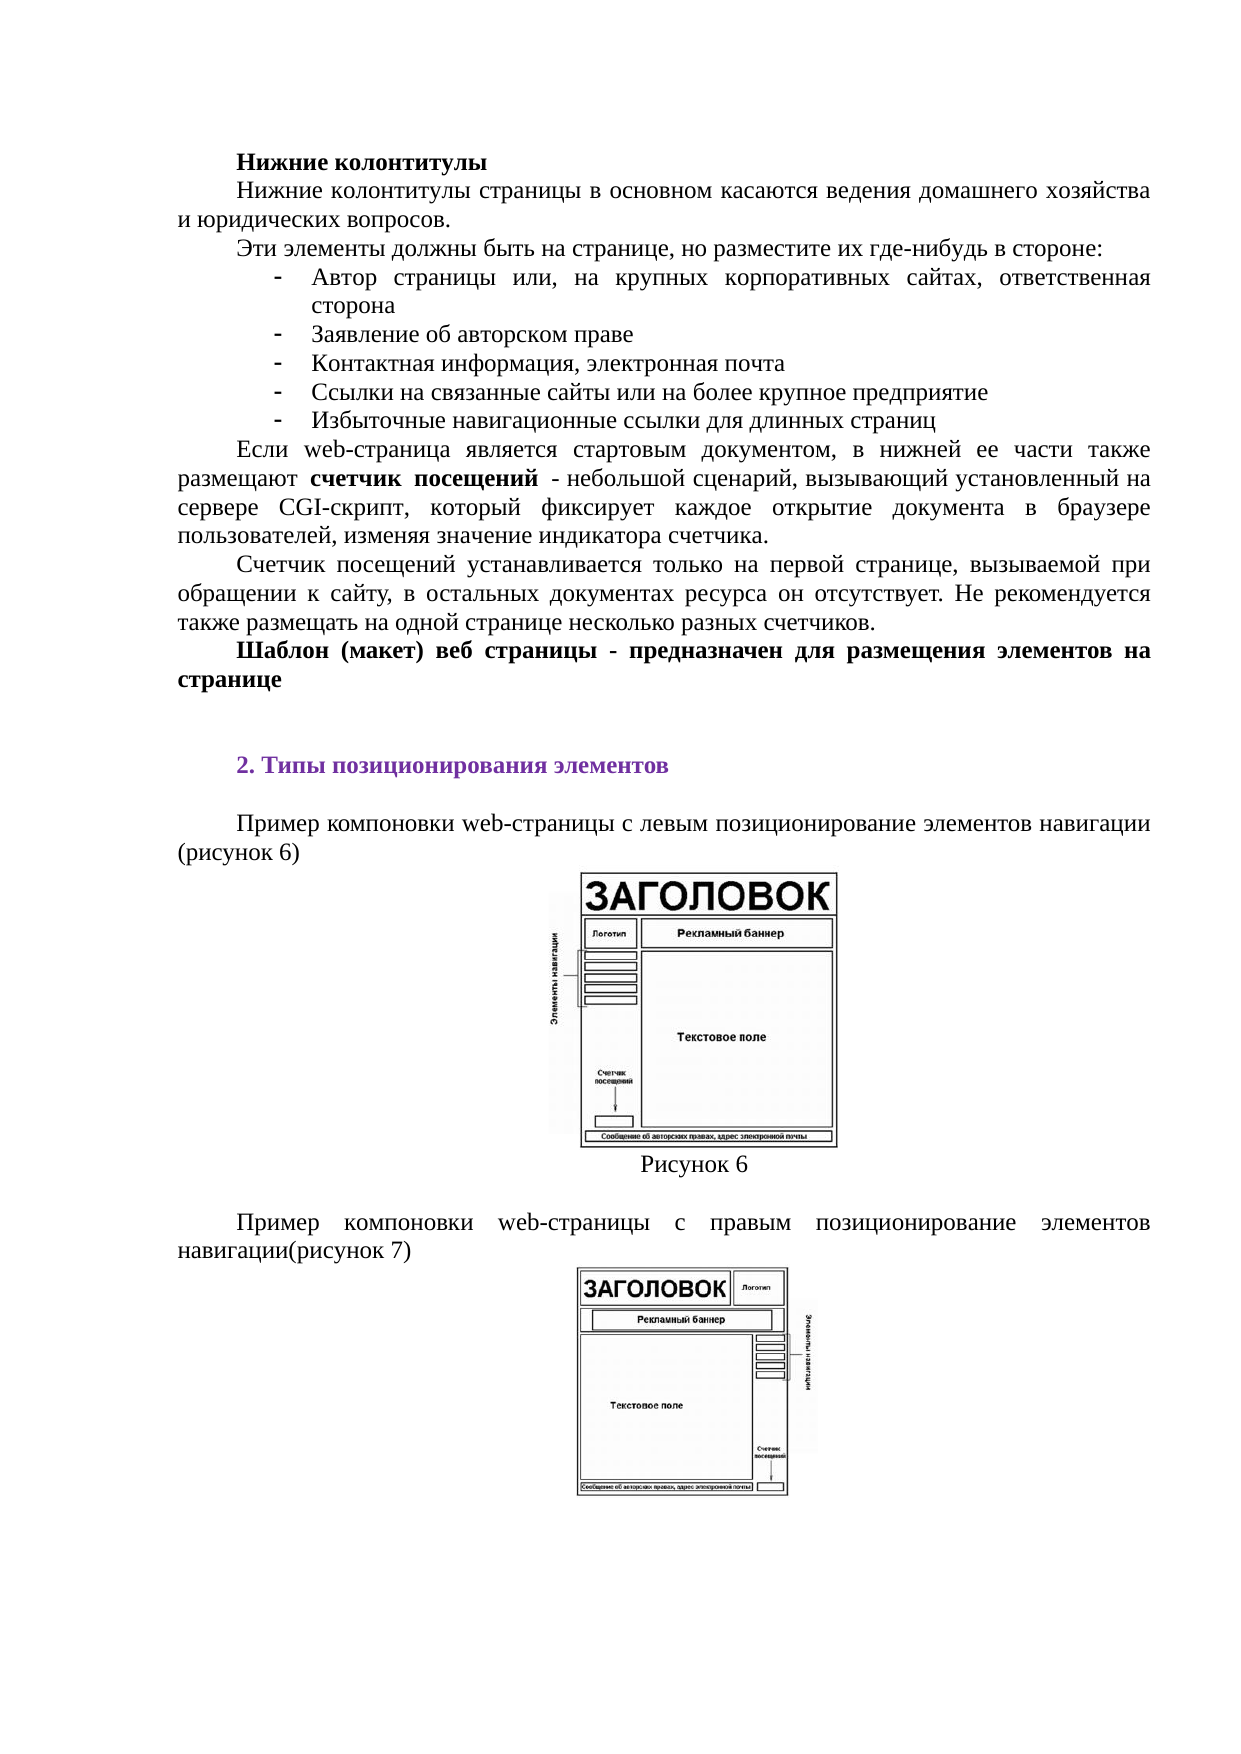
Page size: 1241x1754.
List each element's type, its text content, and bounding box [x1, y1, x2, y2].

text Рисунок 6 [177, 1149, 1152, 1178]
list Избыточные навигационные ссылки для длинных страниц [274, 406, 1152, 434]
subtitle Пример компоновки web-страницы с левым позиционирование элементов навигации (рисунок 6) [177, 808, 1152, 866]
text Эти элементы должны быть на странице, но разместите их где-нибудь в стороне: [177, 233, 1152, 262]
picture [569, 1264, 819, 1498]
list Контактная информация, электронная почта [274, 348, 1152, 377]
subtitle Счетчик посещений устанавливается только на первой странице, вызываемой при обращении к сайту, в остальных документах ресурса он отсутствует. Не рекомендуется также размещать на одной странице несколько разных счетчиков. [177, 549, 1152, 636]
text Если web-страница является стартовым документом, в нижней ее части также размещают счетчик посещений - небольшой сценарий, вызывающий установленный на сервере CGI-скрипт, который фиксирует каждое открытие документа в браузере пользователей, изменяя значение индикатора счетчика. [177, 434, 1152, 549]
subtitle Шаблон (макет) веб страницы - предназначен для размещения элементов на странице [177, 636, 1152, 693]
text Пример компоновки web-страницы с правым позиционирование элементов навигации(рисунок 7) [177, 1207, 1152, 1264]
text Нижние колонтитулы [177, 147, 1152, 176]
text Нижние колонтитулы страницы в основном касаются ведения домашнего хозяйства и юридических вопросов. [177, 176, 1152, 233]
subtitle 2. Типы позиционирования элементов [177, 751, 1152, 779]
list Заявление об авторском праве [274, 319, 1152, 348]
list Автор страницы или, на крупных корпоративных сайтах, ответственная сторона [274, 262, 1152, 319]
picture [548, 865, 840, 1150]
list Ссылки на связанные сайты или на более крупное предприятие [274, 377, 1152, 406]
